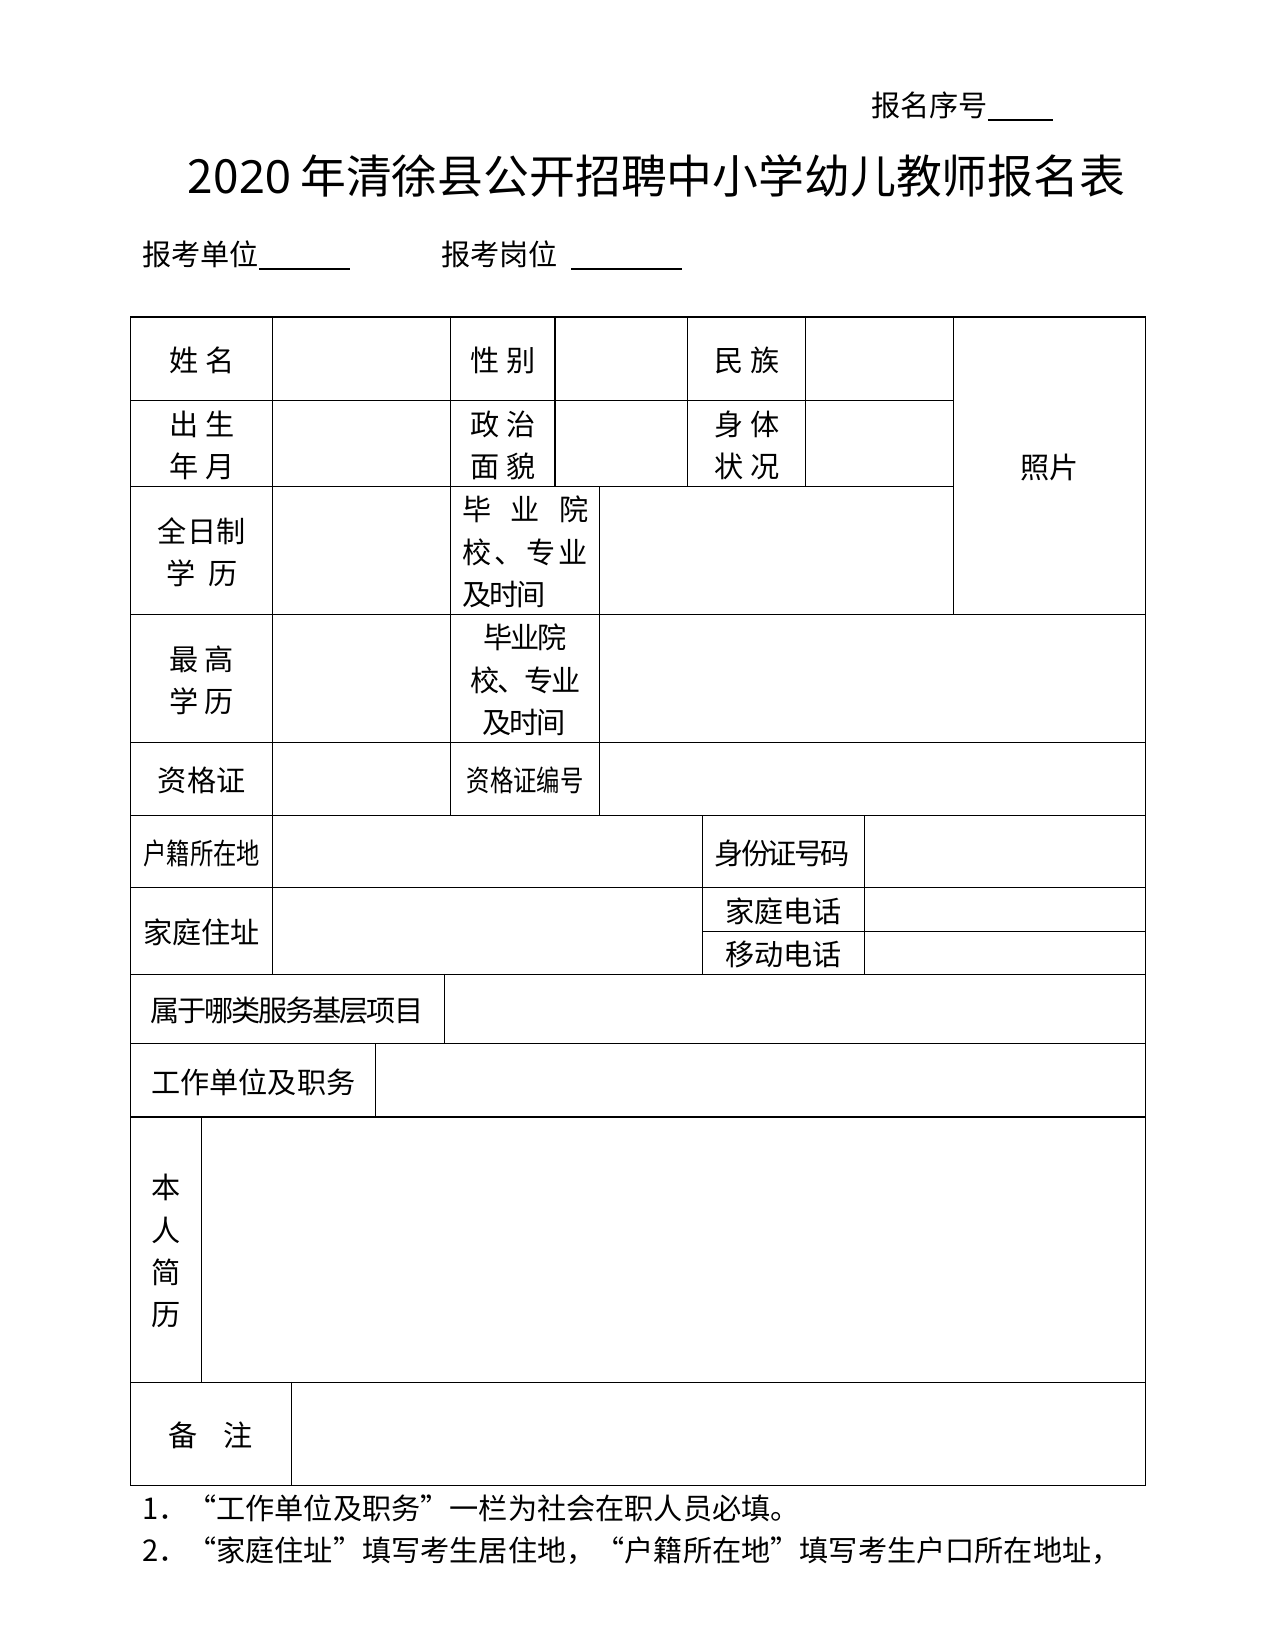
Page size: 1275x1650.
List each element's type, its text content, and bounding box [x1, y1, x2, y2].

table_cell [445, 975, 1145, 1043]
table_cell [273, 401, 450, 486]
table_header [273, 318, 450, 400]
table_cell 家庭电话 [703, 888, 864, 931]
text 1．“工作单位及职务”一栏为社会在职人员必填。 [142, 1486, 1133, 1528]
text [142, 1528, 1133, 1570]
table_cell 毕业院校、专业及时间 [451, 615, 599, 742]
table_cell [376, 1044, 1145, 1116]
table_cell 本人简 历 [131, 1118, 201, 1382]
text 报考单位 报考岗位 [142, 232, 1252, 274]
table_cell [806, 401, 953, 486]
table_cell 工作单位及职务 [131, 1044, 375, 1116]
table_cell 身 体 状 况 [688, 401, 805, 486]
table_header 民 族 [688, 318, 805, 400]
table_header [556, 318, 687, 400]
table_cell [273, 816, 702, 887]
table_cell [865, 888, 1145, 931]
table_cell [273, 487, 450, 614]
table_header 姓 名 [131, 318, 272, 400]
table_cell 政 治面 貌 [451, 401, 554, 486]
table_cell [600, 615, 1145, 742]
table_cell [292, 1383, 1145, 1484]
text 报名序号 [142, 83, 1194, 125]
table_cell [600, 487, 953, 614]
table_cell 属于哪类服务基层项目 [131, 975, 444, 1043]
table_cell 资格证编号 [451, 743, 599, 815]
table_cell 毕业院校、专业及时间 [451, 487, 599, 614]
table_cell [273, 743, 450, 815]
table_cell 出 生 年 月 [131, 401, 272, 486]
table_cell [202, 1118, 1145, 1382]
table_cell 户籍所在地 [131, 816, 272, 887]
table_cell [865, 932, 1145, 974]
text 2020年清徐县公开招聘中小学幼儿教师报名表 [142, 140, 1252, 207]
table_header [806, 318, 953, 400]
table_cell [865, 816, 1145, 887]
table_header 照片 [954, 318, 1145, 614]
table_cell 全日制 学 历 [131, 487, 272, 614]
table_header 性 别 [451, 318, 554, 400]
table_cell [556, 401, 687, 486]
table_cell 移动电话 [703, 932, 864, 974]
table_cell 资格证 [131, 743, 272, 815]
table_cell 最 高 学 历 [131, 615, 272, 742]
table_cell [600, 743, 1145, 815]
table_cell [273, 888, 702, 974]
table_cell 身份证号码 [703, 816, 864, 887]
table_cell [273, 615, 450, 742]
table_cell 备 注 [131, 1383, 291, 1484]
table_cell 家庭住址 [131, 888, 272, 974]
